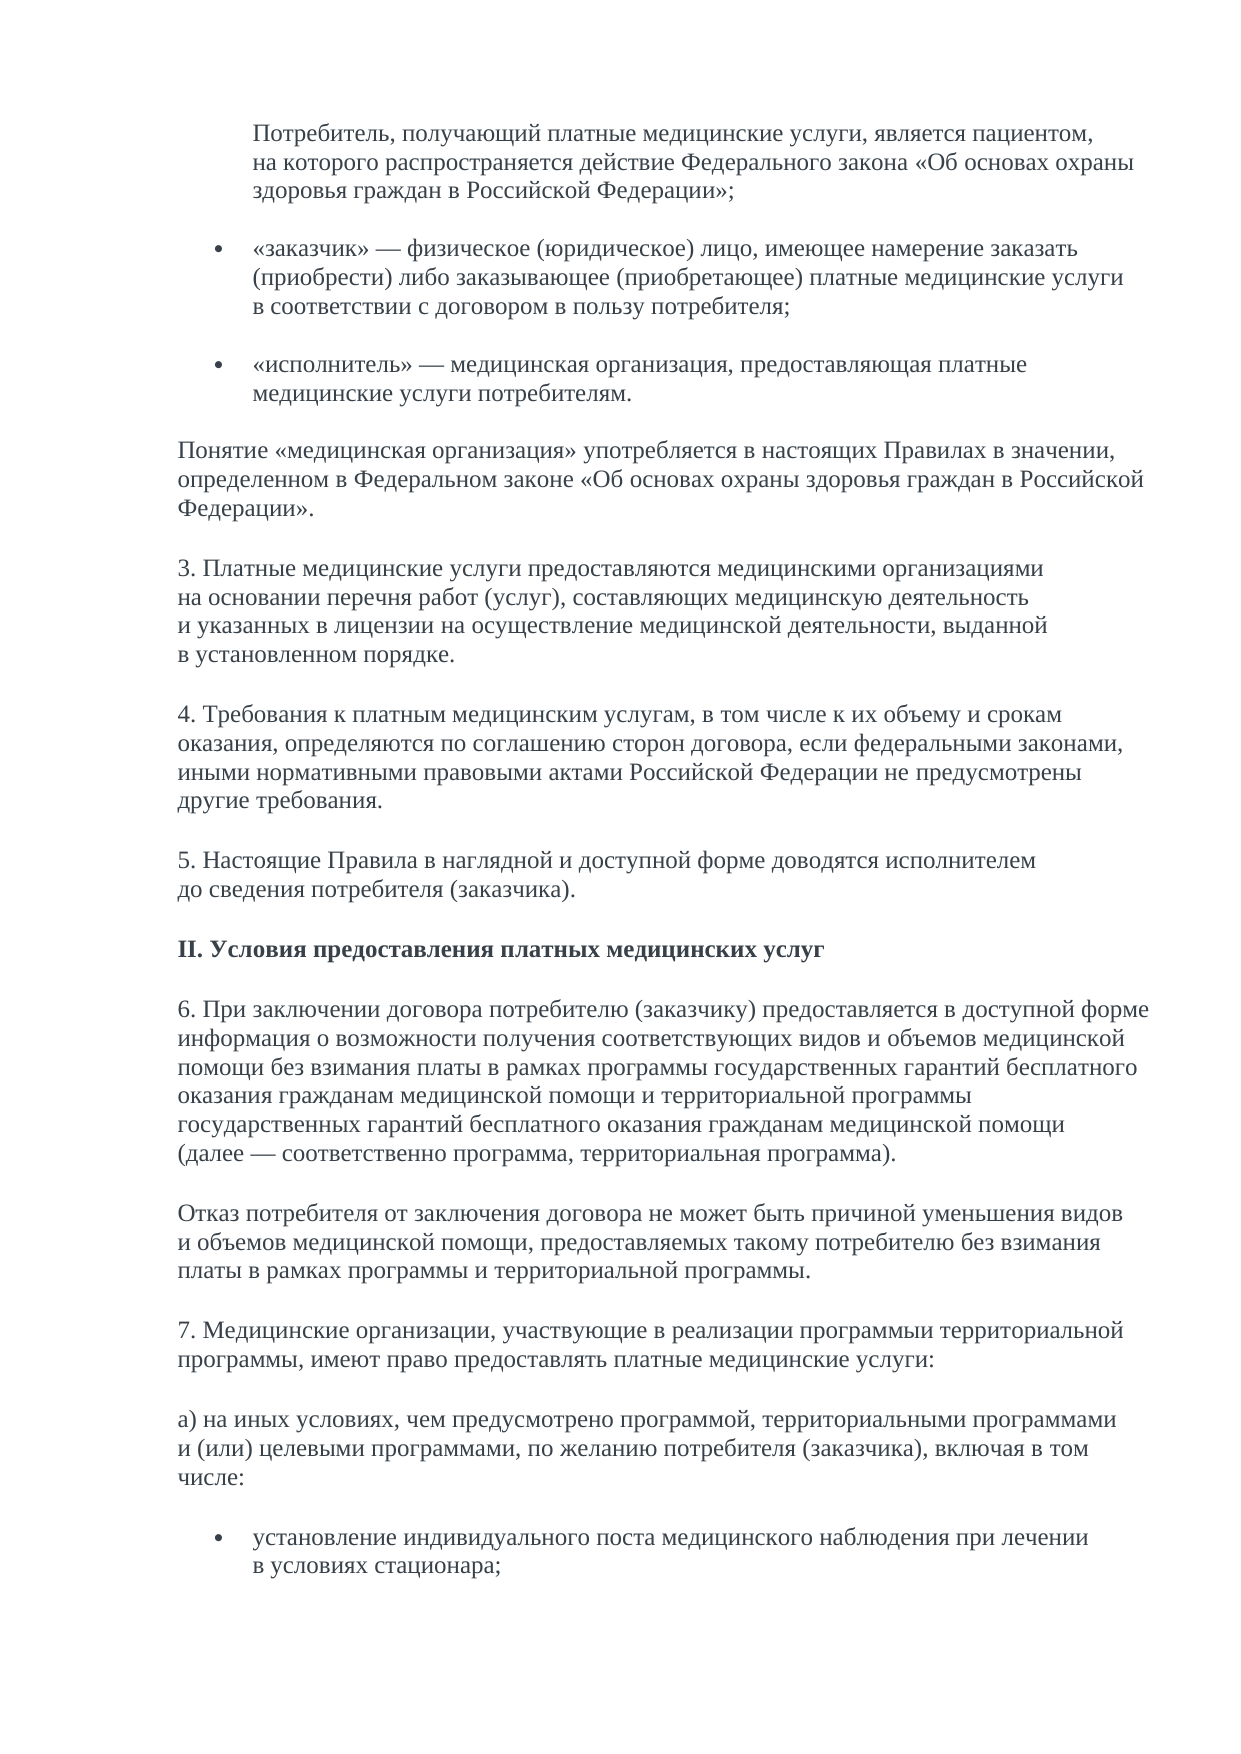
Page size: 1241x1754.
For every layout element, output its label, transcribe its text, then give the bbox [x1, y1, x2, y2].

text II. Условия предоставления платных медицинских услуг [177, 934, 1152, 963]
list установление индивидуального поста медицинского наблюдения при лечении в условиях стационара; [215, 1522, 1152, 1579]
list «исполнитель» — медицинская организация, предоставляющая платные медицинские услуги потребителям. [215, 349, 1152, 406]
text 4. Требования к платным медицинским услугам, в том числе к их объему и срокам оказания, определяются по соглашению сторон договора, если федеральными законами, иными нормативными правовыми актами Российской Федерации не предусмотрены другие требования. [177, 699, 1152, 814]
text Отказ потребителя от заключения договора не может быть причиной уменьшения видов и объемов медицинской помощи, предоставляемых такому потребителю без взимания платы в рамках программы и территориальной программы. [177, 1198, 1152, 1284]
text а) на иных условиях, чем предусмотрено программой, территориальными программами и (или) целевыми программами, по желанию потребителя (заказчика), включая в том числе: [177, 1404, 1152, 1491]
text 5. Настоящие Правила в наглядной и доступной форме доводятся исполнителем до сведения потребителя (заказчика). [177, 846, 1152, 903]
text 7. Медицинские организации, участвующие в реализации программыи территориальной программы, имеют право предоставлять платные медицинские услуги: [177, 1316, 1152, 1373]
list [215, 118, 1152, 204]
text 3. Платные медицинские услуги предоставляются медицинскими организациями на основании перечня работ (услуг), составляющих медицинскую деятельность и указанных в лицензии на осуществление медицинской деятельности, выданной в установленном порядке. [177, 553, 1152, 668]
text 6. При заключении договора потребителю (заказчику) предоставляется в доступной форме информация о возможности получения соответствующих видов и объемов медицинской помощи без взимания платы в рамках программы государственных гарантий бесплатного оказания гражданам медицинской помощи и территориальной программы государственных гарантий бесплатного оказания гражданам медицинской помощи (далее — соответственно программа, территориальная программа). [177, 994, 1152, 1167]
text Понятие «медицинская организация» употребляется в настоящих Правилах в значении, определенном в Федеральном законе «Об основах охраны здоровья граждан в Российской Федерации». [177, 436, 1152, 522]
list «заказчик» — физическое (юридическое) лицо, имеющее намерение заказать (приобрести) либо заказывающее (приобретающее) платные медицинские услуги в соответствии с договором в пользу потребителя; [215, 233, 1152, 320]
